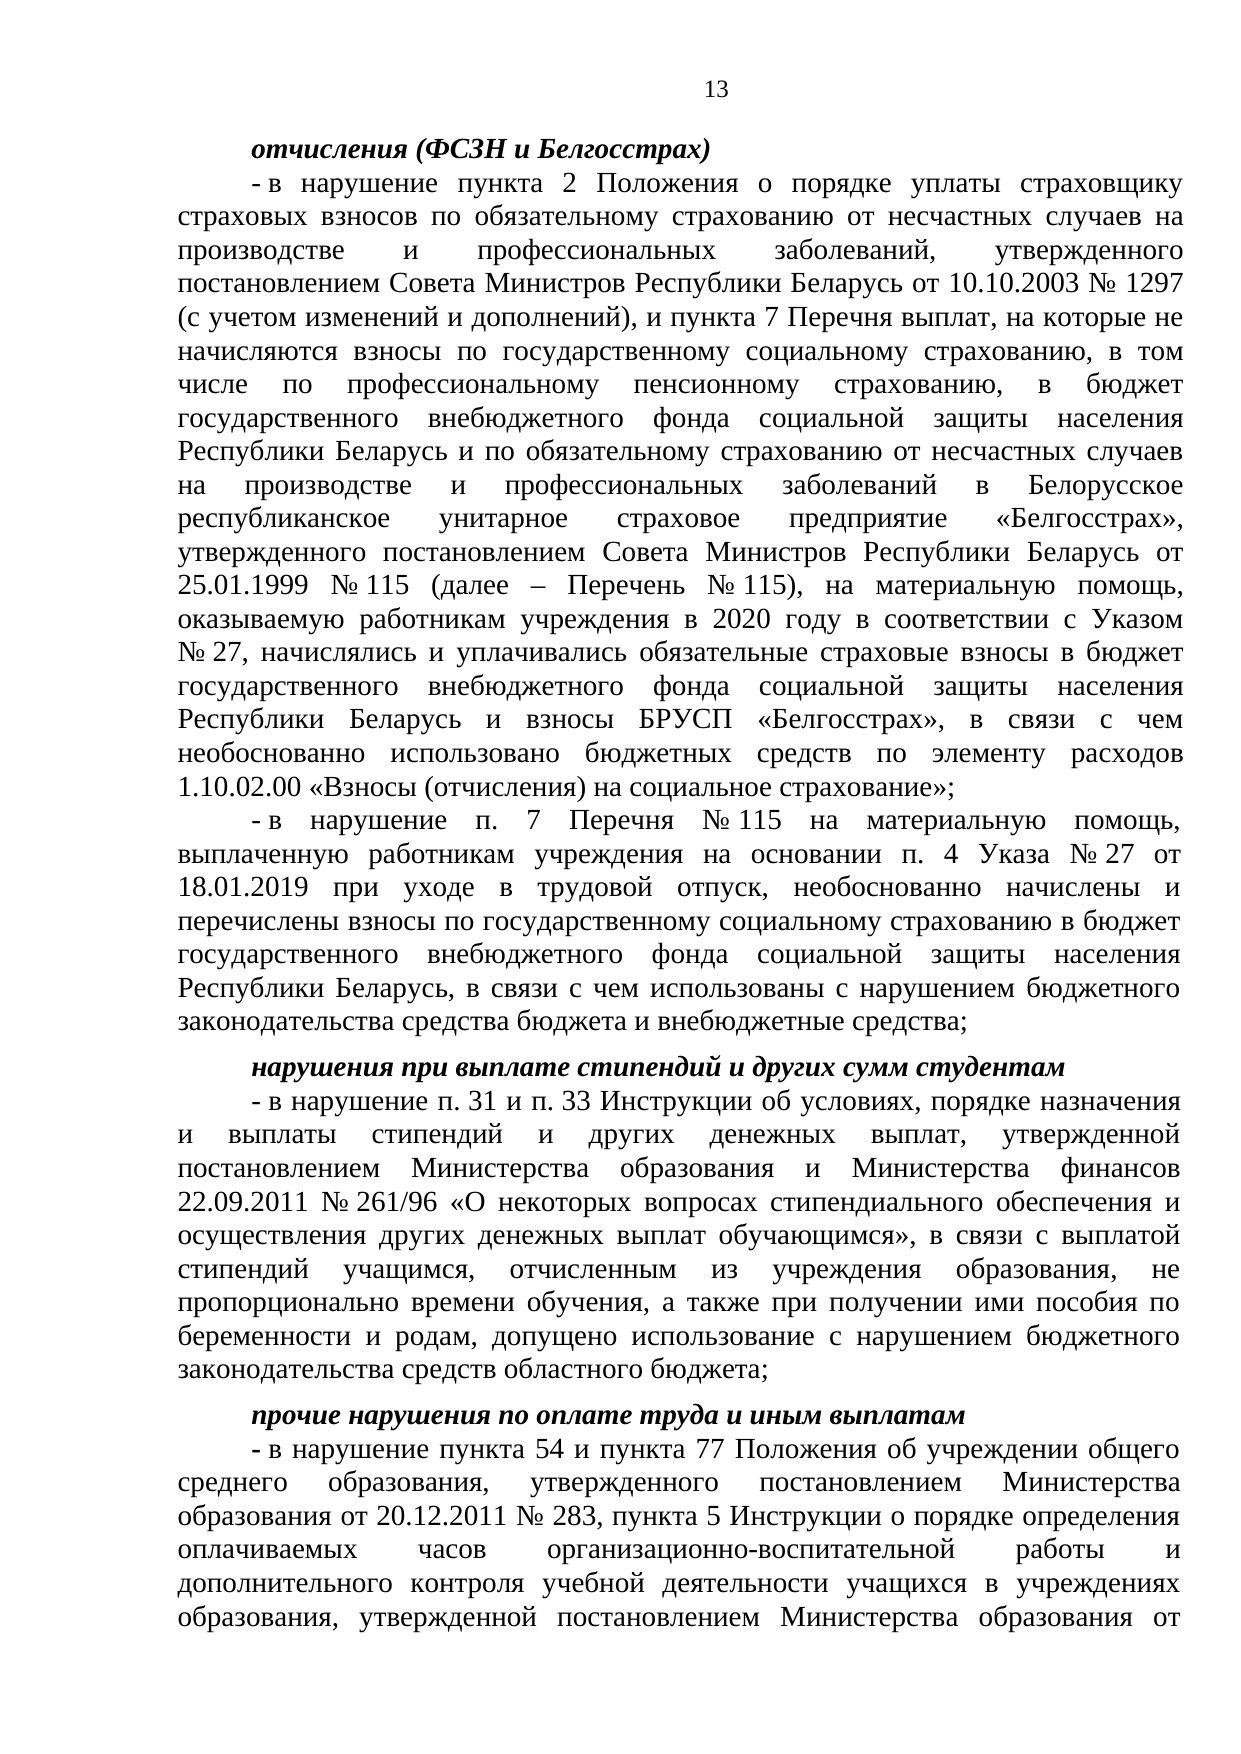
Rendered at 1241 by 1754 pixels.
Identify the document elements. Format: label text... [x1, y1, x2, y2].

text - в нарушение п. 31 и п. 33 Инструкции об условиях, порядке назначения и выплаты стипендий и других денежных выплат, утвержденной постановлением Министерства образования и Министерства финансов 22.09.2011 № 261/96 «О некоторых вопросах стипендиального обеспечения и осуществления других денежных выплат обучающимся», в связи с выплатой стипендий учащимся, отчисленным из учреждения образования, не пропорционально времени обучения, а также при получении ими пособия по беременности и родам, допущено использование с нарушением бюджетного законодательства средств областного бюджета; [177, 1083, 1181, 1385]
text - в нарушение п. 7 Перечня № 115 на материальную помощь, выплаченную работникам учреждения на основании п. 4 Указа № 27 от 18.01.2019 при уходе в трудовой отпуск, необоснованно начислены и перечислены взносы по государственному социальному страхованию в бюджет государственного внебюджетного фонда социальной защиты населения Республики Беларусь, в связи с чем использованы с нарушением бюджетного законодательства средства бюджета и внебюджетные средства; [177, 802, 1181, 1037]
text отчисления (ФСЗН и Белгосстрах) [177, 131, 1181, 165]
text прочие нарушения по оплате труда и иным выплатам [177, 1397, 1181, 1431]
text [177, 1431, 1181, 1632]
text - в нарушение пункта 2 Положения о порядке уплаты страховщику страховых взносов по обязательному страхованию от несчастных случаев на производстве и профессиональных заболеваний, утвержденного постановлением Совета Министров Республики Беларусь от 10.10.2003 № 1297 (с учетом изменений и дополнений), и пункта 7 Перечня выплат, на которые не начисляются взносы по государственному социальному страхованию, в том числе по профессиональному пенсионному страхованию, в бюджет государственного внебюджетного фонда социальной защиты населения Республики Беларусь и по обязательному страхованию от несчастных случаев на производстве и профессиональных заболеваний в Белорусское республиканское унитарное страховое предприятие «Белгосстрах», утвержденного постановлением Совета Министров Республики Беларусь от 25.01.1999 № 115 (далее – Перечень № 115), на материальную помощь, оказываемую работникам учреждения в 2020 году в соответствии с Указом № 27, начислялись и уплачивались обязательные страховые взносы в бюджет государственного внебюджетного фонда социальной защиты населения Республики Беларусь и взносы БРУСП «Белгосстрах», в связи с чем необоснованно использовано бюджетных средств по элементу расходов 1.10.02.00 «Взносы (отчисления) на социальное страхование»; [177, 165, 1184, 802]
text нарушения при выплате стипендий и других сумм студентам [177, 1049, 1181, 1083]
